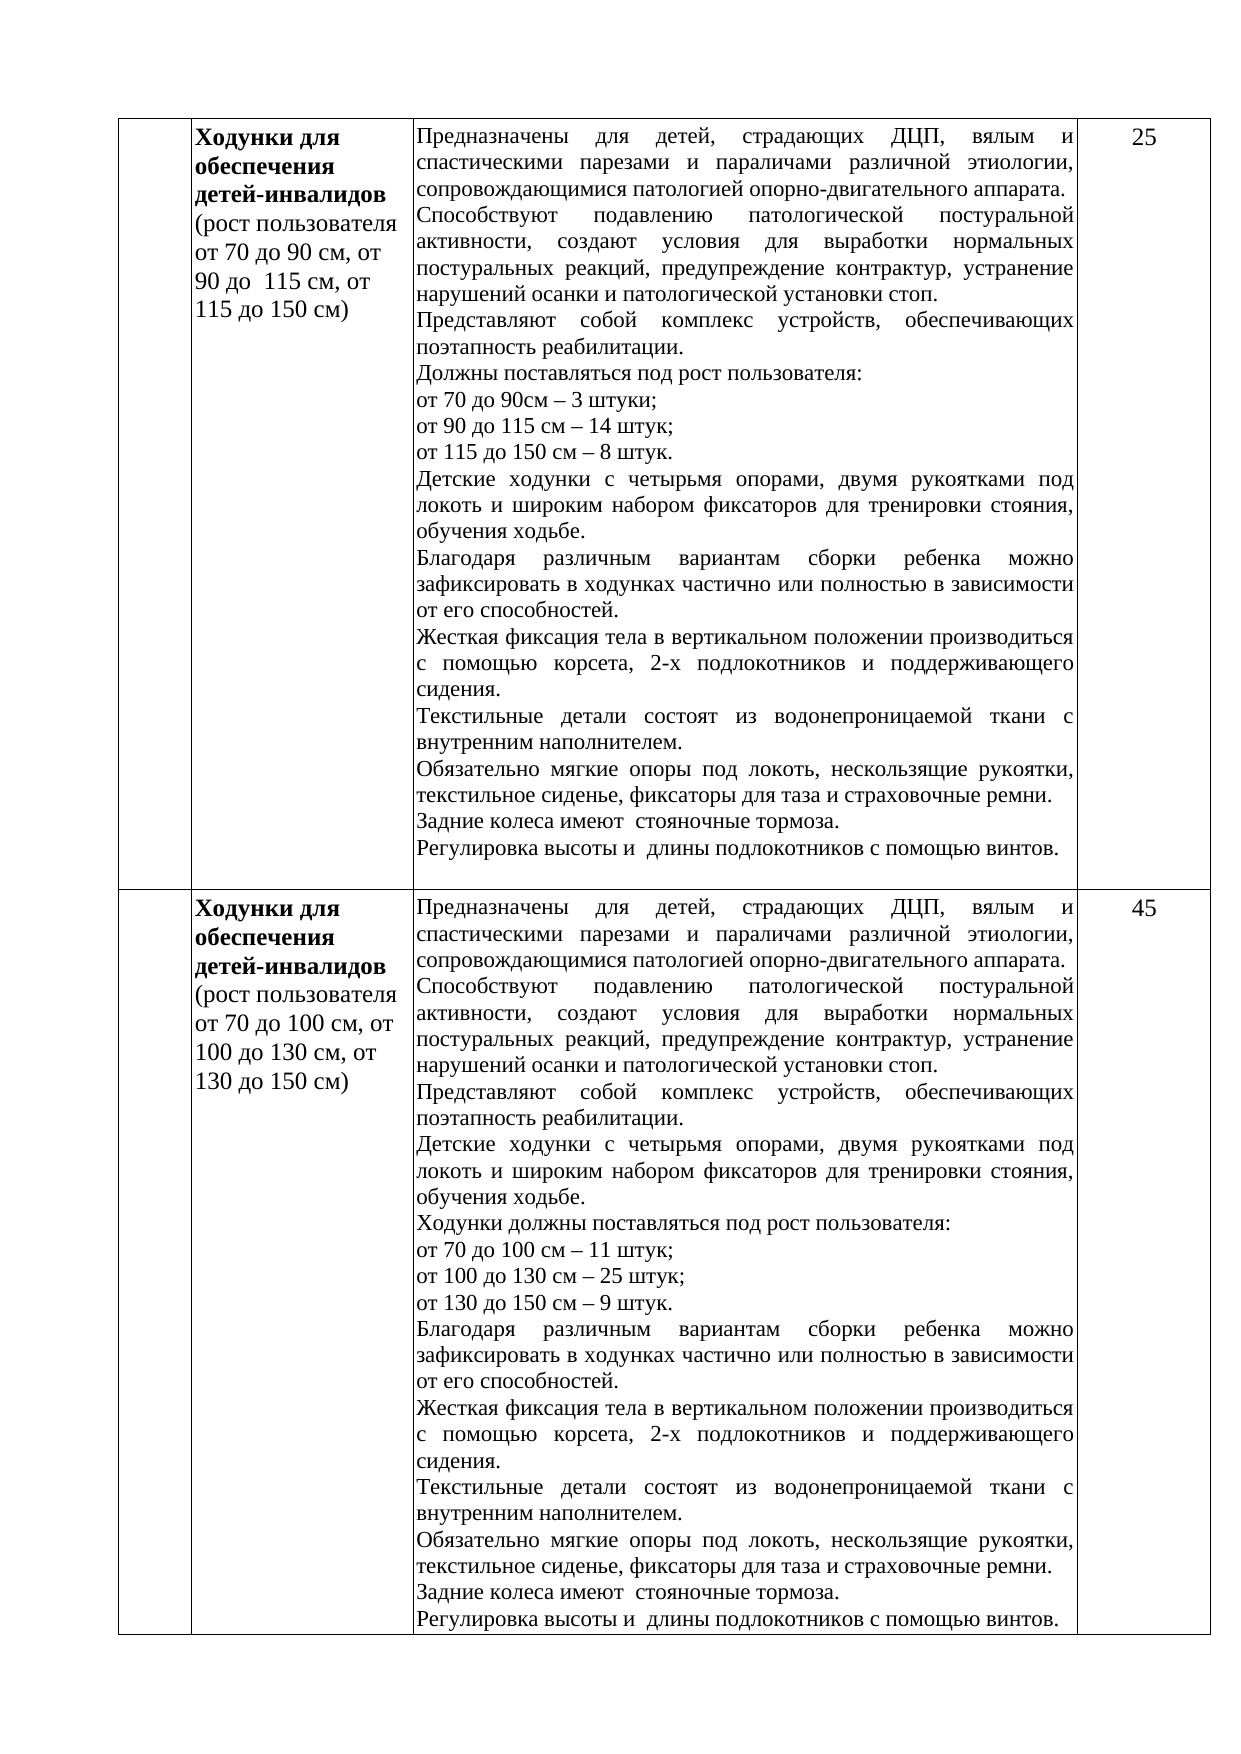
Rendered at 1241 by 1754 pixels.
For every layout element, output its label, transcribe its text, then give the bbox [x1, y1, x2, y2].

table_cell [192, 890, 413, 1634]
table_cell 25 [1078, 119, 1210, 889]
table_cell 45 [1078, 890, 1210, 1634]
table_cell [414, 890, 1077, 1634]
table_cell [119, 119, 191, 889]
table_cell Ходунки для обеспечения детей-инвалидов (рост пользователя от 70 до 90 см, от 90 до 115 см, от 115 до 150 см) [192, 119, 413, 889]
table_cell Предназначены для детей, страдающих ДЦП, вялым и спастическими парезами и параличами различной этиологии, сопровождающимися патологией опорно-двигательного аппарата. Способствуют подавлению патологической постуральной активности, создают условия для выработки нормальных постуральных реакций, предупреждение контрактур, устранение нарушений осанки и патологической установки стоп. Представляют собой комплекс устройств, обеспечивающих поэтапность реабилитации. Должны поставляться под рост пользователя: от 70 до 90см – 3 штуки; от 90 до 115 см – 14 штук; от 115 до 150 см – 8 штук. Детские ходунки с четырьмя опорами, двумя рукоятками под локоть и широким набором фиксаторов для тренировки стояния, обучения ходьбе. Благодаря различным вариантам сборки ребенка можно зафиксировать в ходунках частично или полностью в зависимости от его способностей. Жесткая фиксация тела в вертикальном положении производиться с помощью корсета, 2-х подлокотников и поддерживающего сидения. Текстильные детали состоят из водонепроницаемой ткани с внутренним наполнителем. Обязательно мягкие опоры под локоть, нескользящие рукоятки, текстильное сиденье, фиксаторы для таза и страховочные ремни. Задние колеса имеют стояночные тормоза. Регулировка высоты и длины подлокотников с помощью винтов. [414, 119, 1077, 889]
table_cell [119, 890, 191, 1634]
